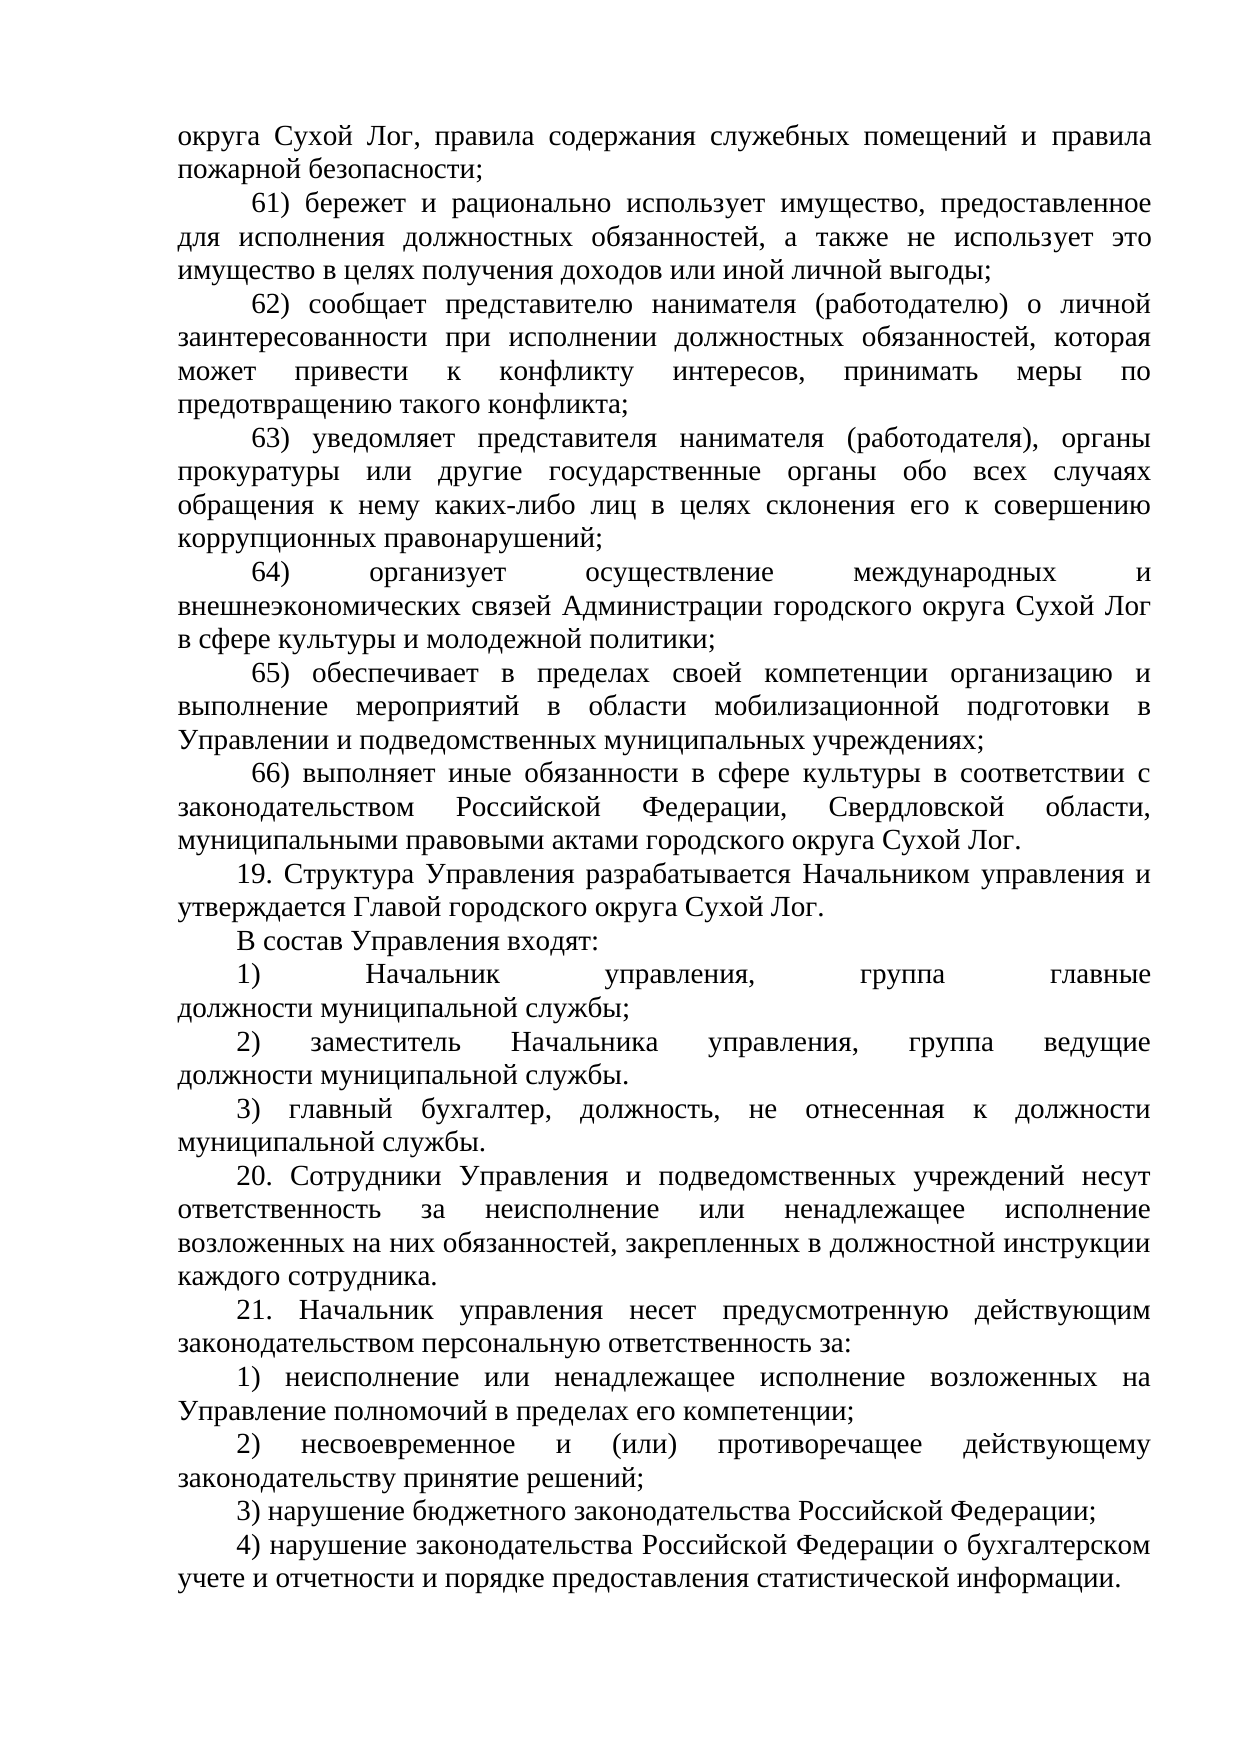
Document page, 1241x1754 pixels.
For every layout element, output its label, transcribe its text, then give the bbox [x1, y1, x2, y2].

text 65) обеспечивает в пределах своей компетенции организацию и выполнение мероприятий в области мобилизационной подготовки в Управлении и подведомственных муниципальных учреждениях; [177, 655, 1152, 755]
text 61) бережет и рационально использует имущество, предоставленное для исполнения должностных обязанностей, а также не использует это имущество в целях получения доходов или иной личной выгоды; [177, 185, 1152, 286]
list 3) нарушение бюджетного законодательства Российской Федерации; [177, 1493, 1152, 1527]
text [177, 118, 1152, 185]
text 64) организует осуществление международных и внешнеэкономических связей Администрации городского округа Сухой Лог в сфере культуры и молодежной политики; [177, 554, 1152, 655]
list 21. Начальник управления несет предусмотренную действующим законодательством персональную ответственность за: [177, 1292, 1152, 1359]
text 66) выполняет иные обязанности в сфере культуры в соответствии с законодательством Российской Федерации, Свердловской области, муниципальными правовыми актами городского округа Сухой Лог. [177, 755, 1152, 856]
list 3) главный бухгалтер, должность, не отнесенная к должности муниципальной службы. [177, 1091, 1152, 1158]
text 62) сообщает представителю нанимателя (работодателю) о личной заинтересованности при исполнении должностных обязанностей, которая может привести к конфликту интересов, принимать меры по предотвращению такого конфликта; [177, 286, 1152, 420]
text В состав Управления входят: [177, 923, 1152, 957]
list 2) несвоевременное и (или) противоречащее действующему законодательству принятие решений; [177, 1426, 1152, 1493]
list 20. Сотрудники Управления и подведомственных учреждений несут ответственность за неисполнение или ненадлежащее исполнение возложенных на них обязанностей, закрепленных в должностной инструкции каждого сотрудника. [177, 1158, 1152, 1292]
list 4) нарушение законодательства Российской Федерации о бухгалтерском учете и отчетности и порядке предоставления статистической информации. [177, 1527, 1152, 1594]
list 2) заместитель Начальника управления, группа ведущие должности муниципальной службы. [177, 1024, 1152, 1091]
text 63) уведомляет представителя нанимателя (работодателя), органы прокуратуры или другие государственные органы обо всех случаях обращения к нему каких-либо лиц в целях склонения его к совершению коррупционных правонарушений; [177, 420, 1152, 554]
text 19. Структура Управления разрабатывается Начальником управления и утверждается Главой городского округа Сухой Лог. [177, 856, 1152, 923]
list 1) Начальник управления, группа главные должности муниципальной службы; [177, 957, 1152, 1024]
list 1) неисполнение или ненадлежащее исполнение возложенных на Управление полномочий в пределах его компетенции; [177, 1359, 1152, 1426]
